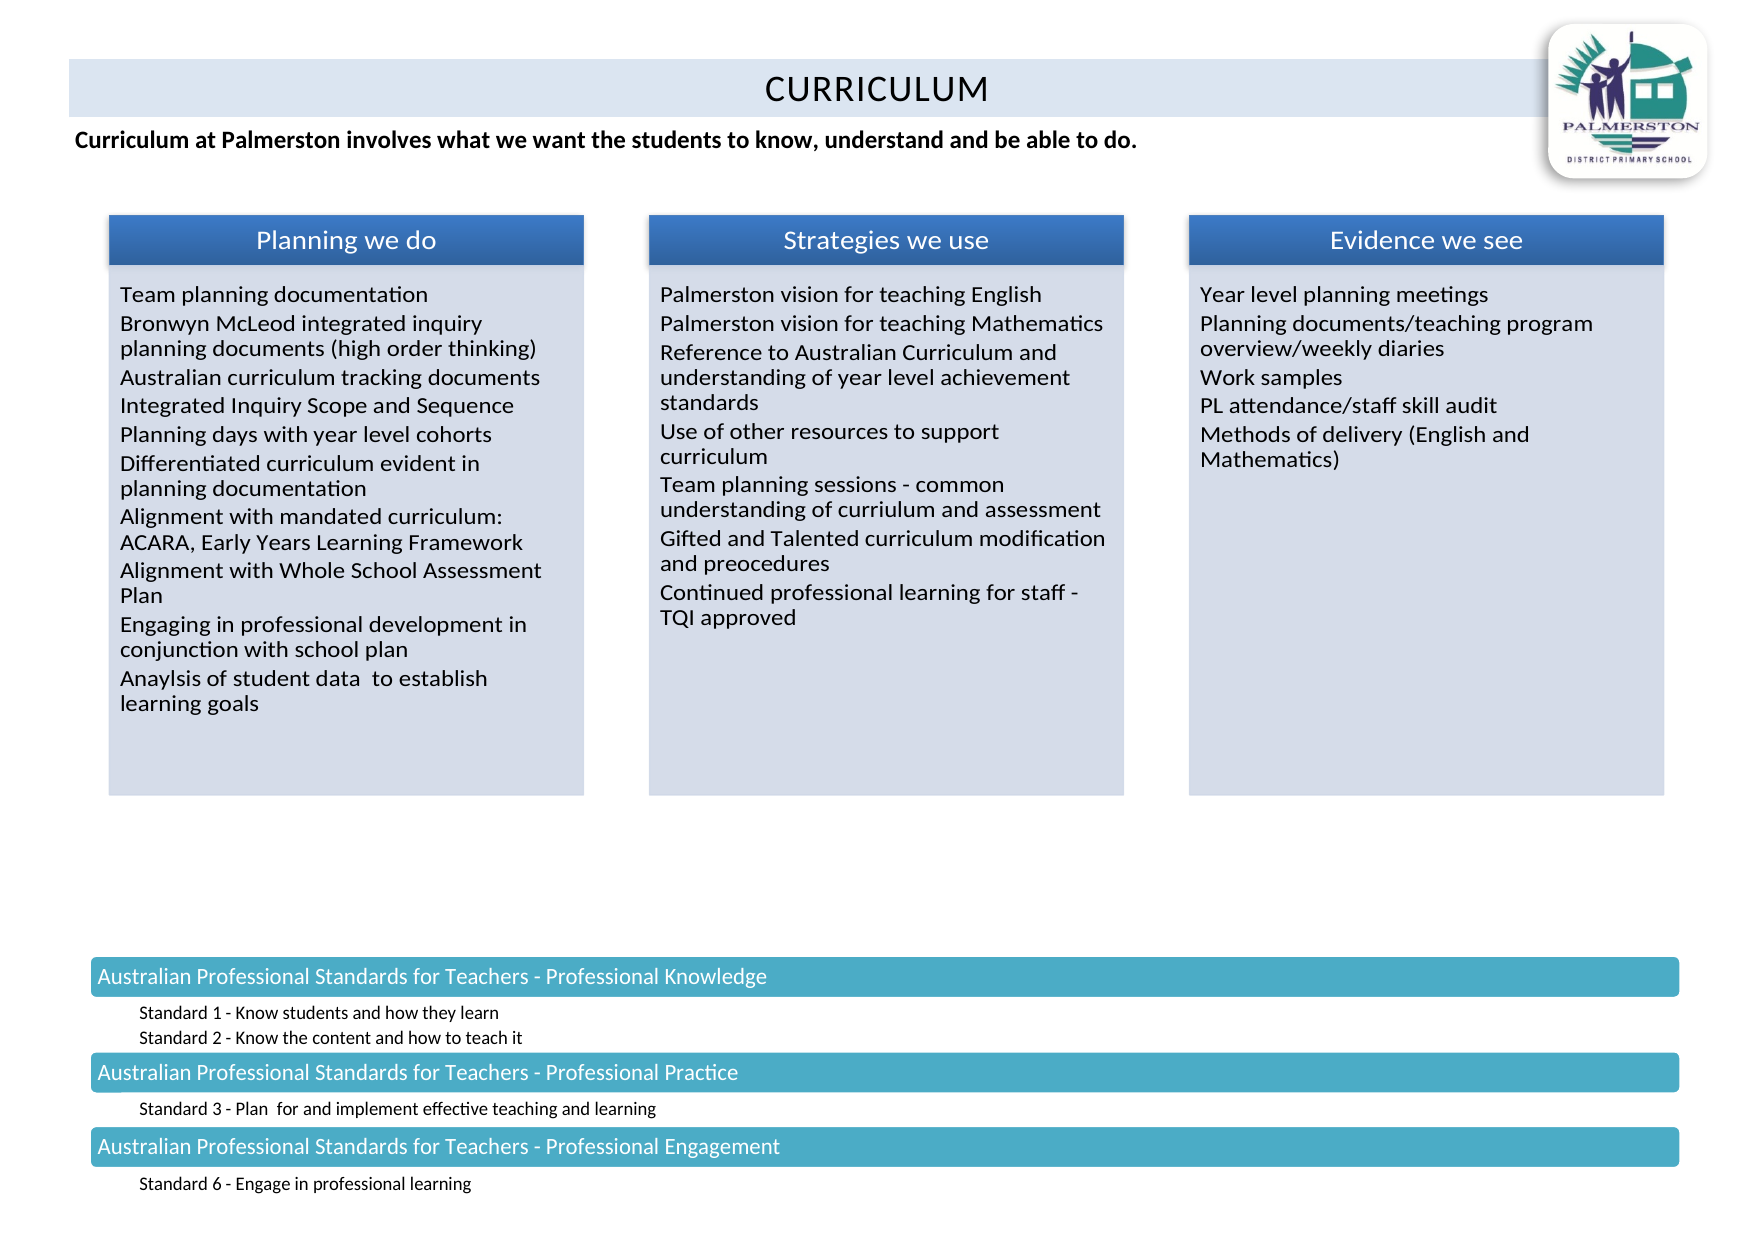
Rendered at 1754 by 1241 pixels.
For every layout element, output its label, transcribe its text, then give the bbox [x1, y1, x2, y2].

text Curriculum at Palmerston involves what we want the students to know, understand and be able to do. [75, 124, 1534, 155]
subtitle CURRICULUM [75, 65, 1534, 111]
picture [1548, 23, 1708, 179]
